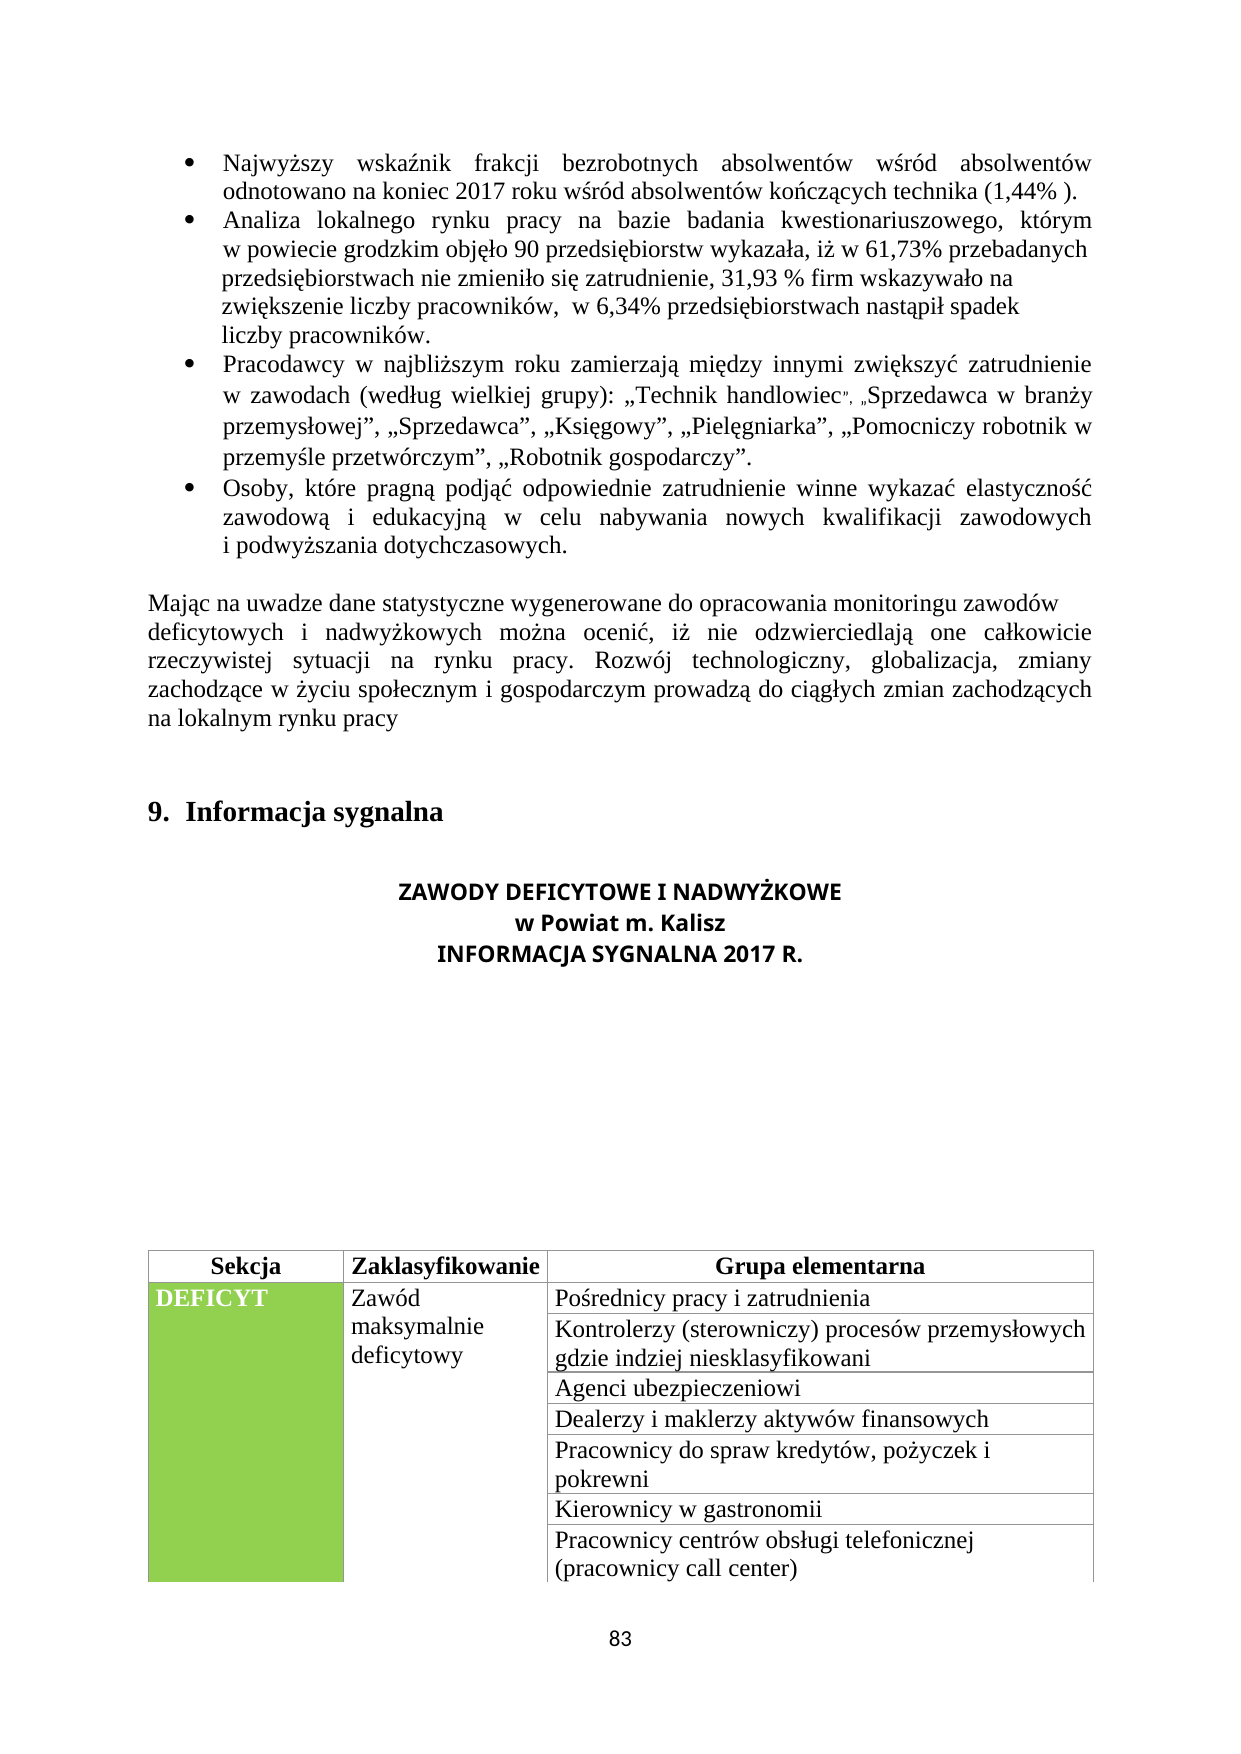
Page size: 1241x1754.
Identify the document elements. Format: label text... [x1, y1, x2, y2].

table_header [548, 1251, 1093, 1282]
list Najwyższy wskaźnik frakcji bezrobotnych absolwentów wśród absolwentów odnotowano na koniec 2017 roku wśród absolwentów kończących technika (1,44% ). [185, 148, 1093, 205]
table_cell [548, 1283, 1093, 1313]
list Analiza lokalnego rynku pracy na bazie badania kwestionariuszowego, którym w powiecie grodzkim objęło 90 przedsiębiorstw wykazała, iż w 61,73% przebadanych [185, 205, 1093, 263]
text deficytowych i nadwyżkowych można ocenić, iż nie odzwierciedlają one całkowicie rzeczywistej sytuacji na rynku pracy. Rozwój technologiczny, globalizacja, zmiany zachodzące w życiu społecznym i gospodarczym prowadzą do ciągłych zmian zachodzących na lokalnym rynku pracy [148, 617, 1093, 732]
text ZAWODY DEFICYTOWE I NADWYŻKOWE [148, 875, 1093, 907]
text w Powiat m. Kalisz [148, 907, 1093, 938]
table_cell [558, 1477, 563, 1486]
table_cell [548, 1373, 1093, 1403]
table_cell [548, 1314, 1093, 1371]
text Mając na uwadze dane statystyczne wygenerowane do opracowania monitoringu zawodów [148, 588, 1093, 617]
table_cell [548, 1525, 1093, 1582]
text przedsiębiorstwach nie zmieniło się zatrudnienie, 31,93 % firm wskazywało na [221, 263, 1093, 291]
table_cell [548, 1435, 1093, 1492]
text INFORMACJA SYGNALNA 2017 R. [148, 938, 1093, 969]
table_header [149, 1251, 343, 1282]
text liczby pracowników. [221, 320, 1093, 349]
list Informacja sygnalna [148, 794, 1093, 827]
list Osoby, które pragną podjąć odpowiednie zatrudnienie winne wykazać elastyczność zawodową i edukacyjną w celu nabywania nowych kwalifikacji zawodowych i podwyższania dotychczasowych. [185, 473, 1093, 559]
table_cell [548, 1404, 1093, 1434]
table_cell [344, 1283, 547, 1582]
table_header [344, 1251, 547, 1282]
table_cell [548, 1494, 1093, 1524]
list Pracodawcy w najbliższym roku zamierzają między innymi zwiększyć zatrudnienie w zawodach (według wielkiej grupy): „Technik handlowiec”, „Sprzedawca w branży przemysłowej”, „Sprzedawca”, „Księgowy”, „Pielęgniarka”, „Pomocniczy robotnik w przemyśle przetwórczym”, „Robotnik gospodarczy”. [185, 349, 1093, 471]
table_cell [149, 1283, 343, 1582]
text zwiększenie liczby pracowników, w 6,34% przedsiębiorstwach nastąpił spadek [221, 291, 1093, 320]
